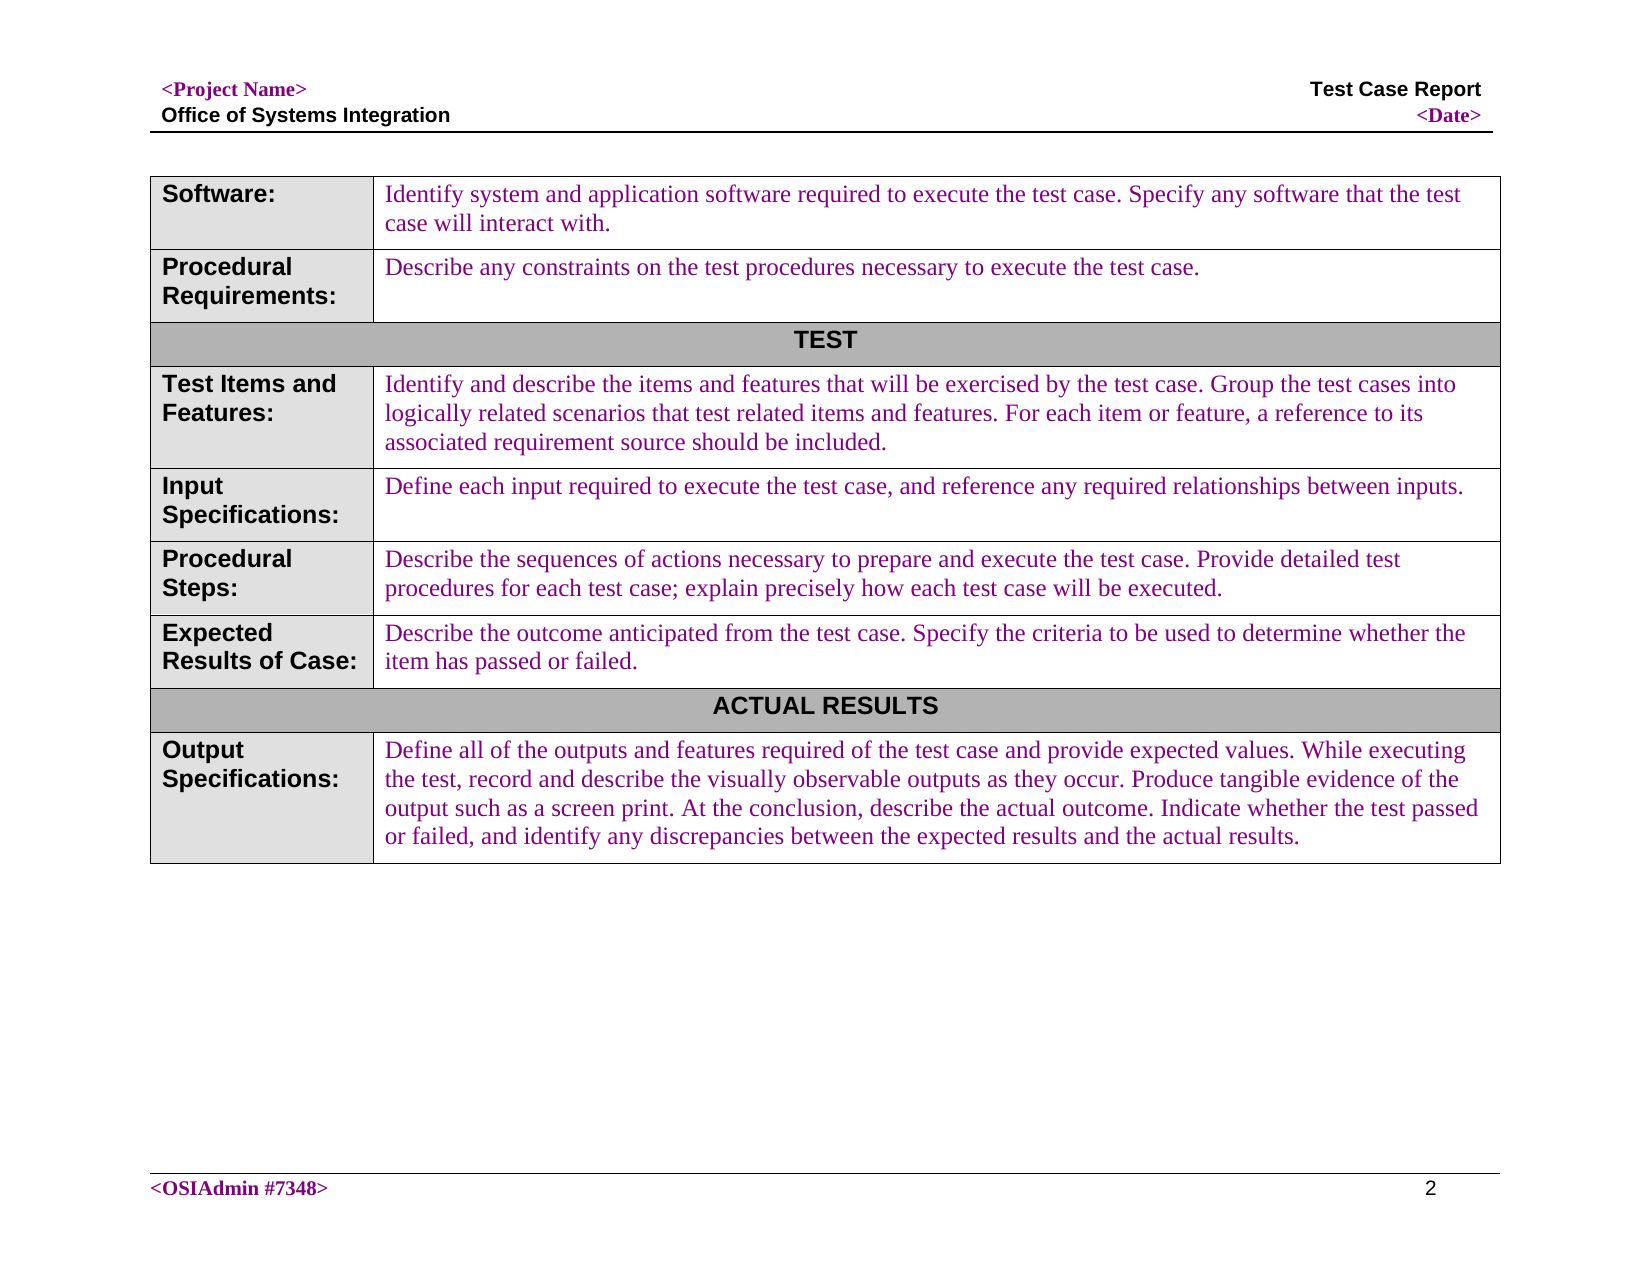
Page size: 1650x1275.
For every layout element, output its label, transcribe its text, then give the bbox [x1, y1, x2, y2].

table_cell Define each input required to execute the test case, and reference any required relationships between inputs. [374, 469, 1500, 541]
table_cell Software: [151, 177, 373, 249]
table_cell Describe the outcome anticipated from the test case. Specify the criteria to be used to determine whether the item has passed or failed. [374, 616, 1500, 688]
table_cell Identify and describe the items and features that will be exercised by the test case. Group the test cases into logically related scenarios that test related items and features. For each item or feature, a reference to its associated requirement source should be included. [374, 367, 1500, 468]
table_cell Describe the sequences of actions necessary to prepare and execute the test case. Provide detailed test procedures for each test case; explain precisely how each test case will be executed. [374, 542, 1500, 614]
table_cell Identify system and application software required to execute the test case. Specify any software that the test case will interact with. [374, 177, 1500, 249]
table_cell Test Items and Features: [151, 367, 373, 468]
table_cell TEST [151, 323, 1500, 366]
table_cell Define all of the outputs and features required of the test case and provide expected values. While executing the test, record and describe the visually observable outputs as they occur. Produce tangible evidence of the output such as a screen print. At the conclusion, describe the actual outcome. Indicate whether the test passed or failed, and identify any discrepancies between the expected results and the actual results. [374, 733, 1500, 863]
table_cell Describe any constraints on the test procedures necessary to execute the test case. [374, 250, 1500, 322]
table_cell Expected Results of Case: [151, 616, 373, 688]
table_cell Procedural Steps: [151, 542, 373, 614]
table_cell Procedural Requirements: [151, 250, 373, 322]
table_cell Output Specifications: [151, 733, 373, 863]
table_cell Input Specifications: [151, 469, 373, 541]
table_cell ACTUAL RESULTS [151, 689, 1500, 732]
